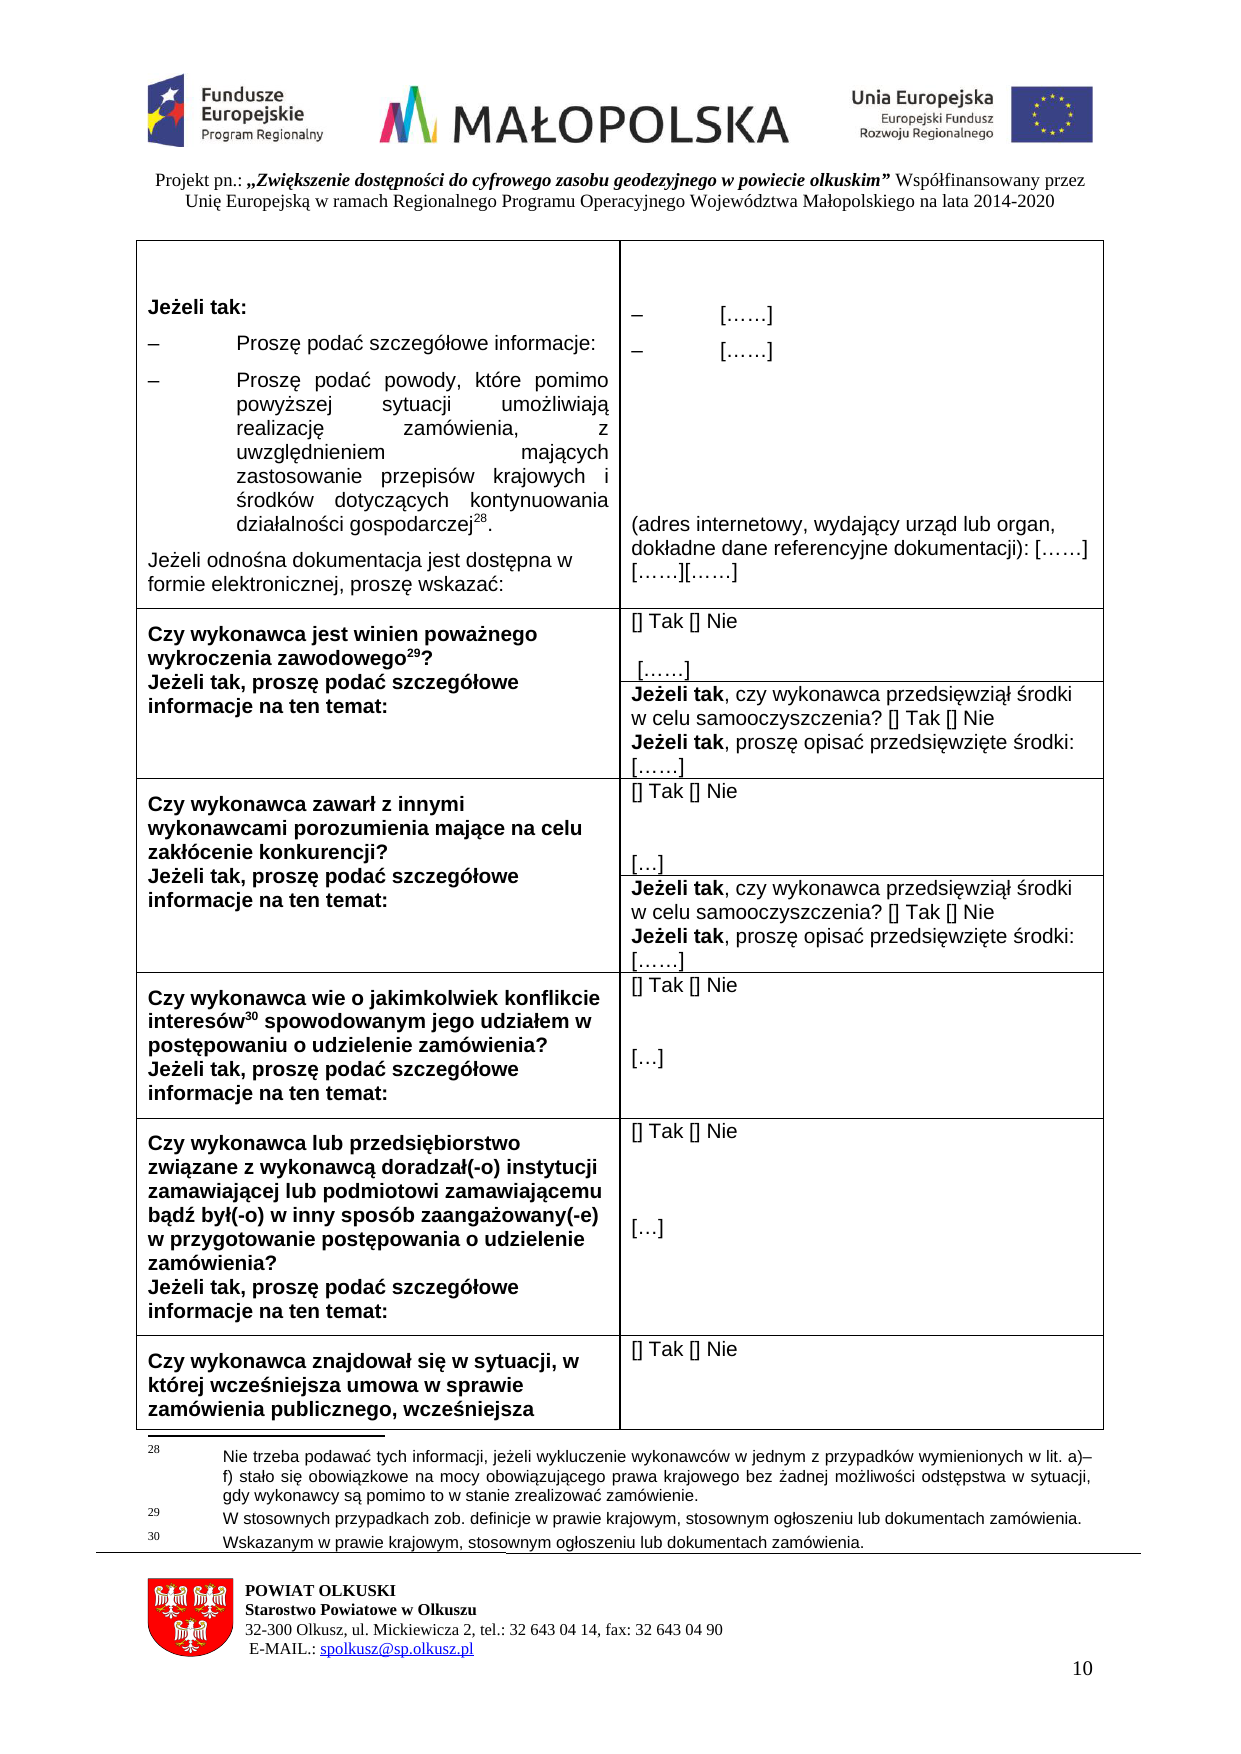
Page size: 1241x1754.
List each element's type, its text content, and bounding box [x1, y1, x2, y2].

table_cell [137, 241, 619, 608]
table_cell Jeżeli tak, czy wykonawca przedsięwziął środki w celu samooczyszczenia? [] Tak [] Nie Jeżeli tak, proszę opisać przedsięwzięte środki: [……] [621, 682, 1103, 778]
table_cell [621, 241, 1103, 608]
table_cell [] Tak [] Nie […] [621, 973, 1103, 1118]
table_cell [] Tak [] Nie […] [621, 779, 1103, 875]
table_cell Czy wykonawca zawarł z innymi wykonawcami porozumienia mające na celu zakłócenie konkurencji? Jeżeli tak, proszę podać szczegółowe informacje na ten temat: [137, 779, 619, 972]
table_cell [] Tak [] Nie […] [621, 1336, 1103, 1428]
table_cell [] Tak [] Nie [……] [621, 609, 1103, 681]
table_cell Czy wykonawca jest winien poważnego wykroczenia zawodowego? Jeżeli tak, proszę podać szczegółowe informacje na ten temat: [137, 609, 619, 778]
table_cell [137, 1336, 619, 1428]
table_cell Czy wykonawca lub przedsiębiorstwo związane z wykonawcą doradzał(-o) instytucji zamawiającej lub podmiotowi zamawiającemu bądź był(-o) w inny sposób zaangażowany(-e) w przygotowanie postępowania o udzielenie zamówienia? Jeżeli tak, proszę podać szczegółowe informacje na ten temat: [137, 1119, 619, 1335]
table_cell [] Tak [] Nie […] [621, 1119, 1103, 1335]
table_cell Czy wykonawca wie o jakimkolwiek konflikcie interesów spowodowanym jego udziałem w postępowaniu o udzielenie zamówienia? Jeżeli tak, proszę podać szczegółowe informacje na ten temat: [137, 973, 619, 1118]
table_cell Jeżeli tak, czy wykonawca przedsięwziął środki w celu samooczyszczenia? [] Tak [] Nie Jeżeli tak, proszę opisać przedsięwzięte środki: [……] [621, 876, 1103, 972]
